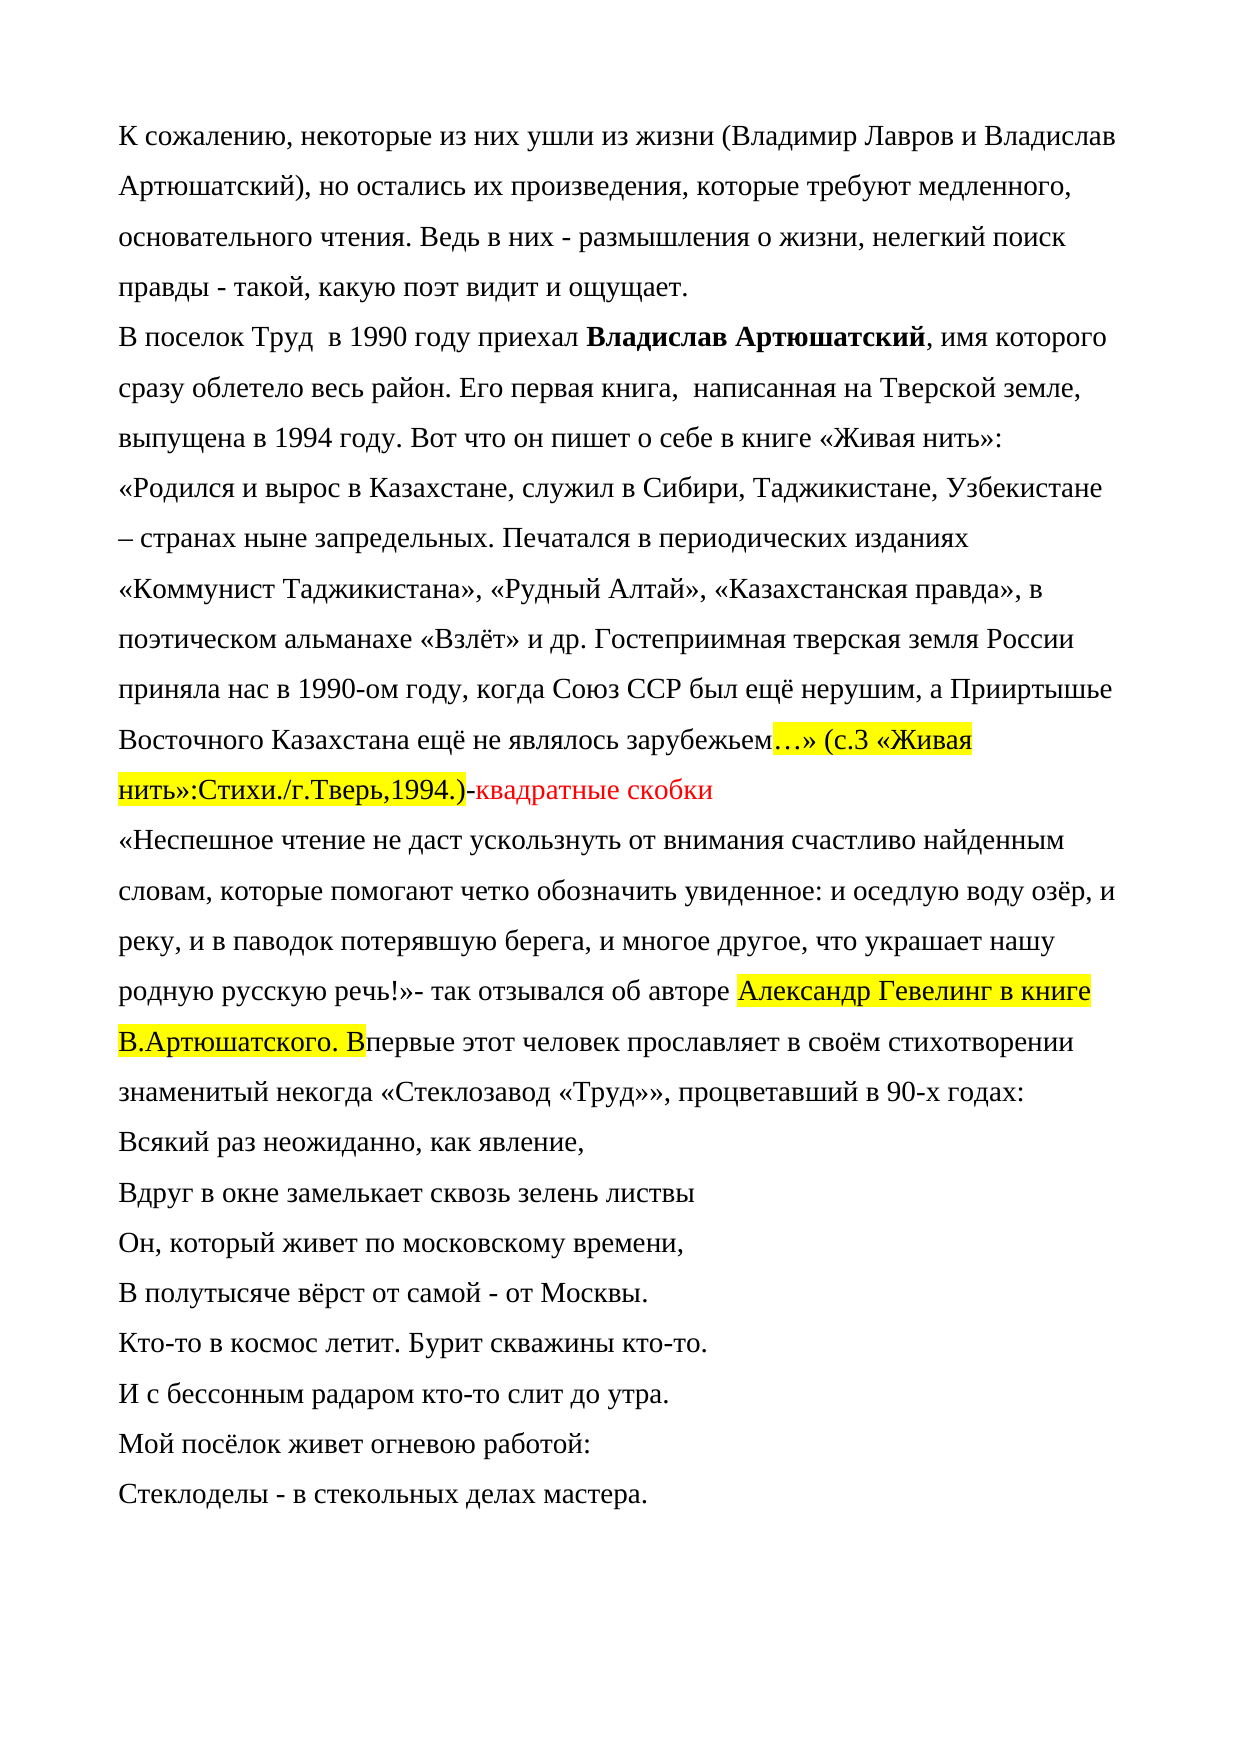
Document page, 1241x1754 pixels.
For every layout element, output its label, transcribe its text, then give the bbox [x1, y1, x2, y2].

text Кто-то в космос летит. Бурит скважины кто-то. [118, 1326, 1122, 1359]
text В поселок Труд в 1990 году приехал Владислав Артюшатский, имя которого сразу облетело весь район. Его первая книга, написанная на Тверской земле, выпущена в 1994 году. Вот что он пишет о себе в книге «Живая нить»: «Родился и вырос в Казахстане, служил в Сибири, Таджикистане, Узбекистане – странах ныне запредельных. Печатался в периодических изданиях «Коммунист Таджикистана», «Рудный Алтай», «Казахстанская правда», в поэтическом альманахе «Взлёт» и др. Гостеприимная тверская земля России приняла нас в 1990-ом году, когда Союз ССР был ещё нерушим, а Прииртышье Восточного Казахстана ещё не являлось зарубежьем…» (с.3 «Живая нить»:Стихи./г.Тверь,1994.)-квадратные скобки [118, 319, 1122, 806]
text Он, который живет по московскому времени, [118, 1225, 1122, 1258]
text В полутысяче вёрст от самой - от Москвы. [118, 1275, 1122, 1309]
text К сожалению, некоторые из них ушли из жизни (Владимир Лавров и Владислав Артюшатский), но остались их произведения, которые требуют медленного, основательного чтения. Ведь в них - размышления о жизни, нелегкий поиск правды - такой, какую поэт видит и ощущает. [118, 118, 1122, 303]
text Стеклоделы - в стекольных делах мастера. [118, 1477, 1122, 1510]
text Всякий раз неожиданно, как явление, [118, 1124, 1122, 1158]
text И с бессонным радаром кто-то слит до утра. [118, 1376, 1122, 1409]
text Мой посёлок живет огневою работой: [118, 1426, 1122, 1460]
text «Неспешное чтение не даст ускользнуть от внимания счастливо найденным словам, которые помогают четко обозначить увиденное: и оседлую воду озёр, и реку, и в паводок потерявшую берега, и многое другое, что украшает нашу родную русскую речь!»- так отзывался об авторе Александр Гевелинг в книге В.Артюшатского. Впервые этот человек прославляет в своём стихотворении знаменитый некогда «Стеклозавод «Труд»», процветавший в 90-х годах: [118, 822, 1122, 1108]
text Вдруг в окне замелькает сквозь зелень листвы [118, 1175, 1122, 1208]
